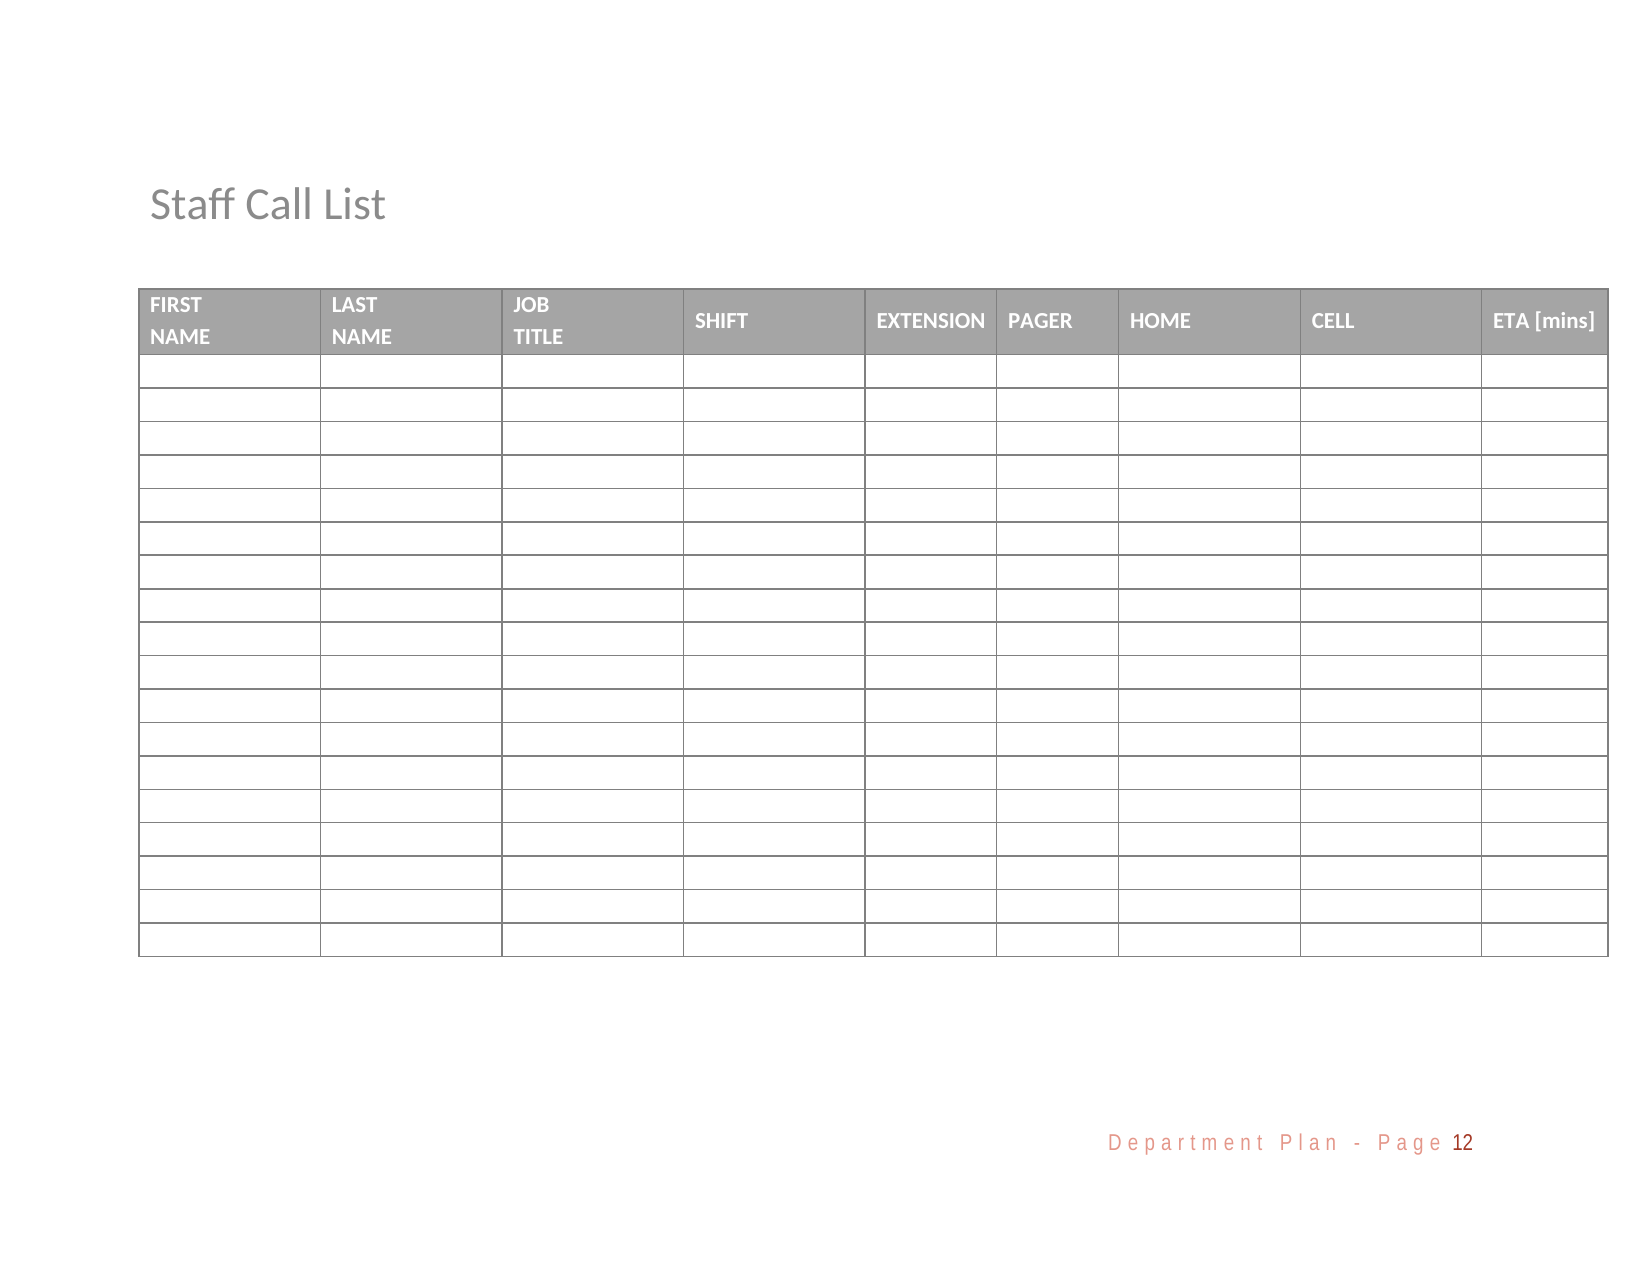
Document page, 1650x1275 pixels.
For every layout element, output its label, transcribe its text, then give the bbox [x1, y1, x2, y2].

table_cell [321, 456, 501, 487]
table_cell [503, 890, 683, 922]
table_cell [1482, 690, 1607, 722]
table_cell [997, 790, 1118, 822]
table_cell [997, 489, 1118, 521]
table_cell [997, 890, 1118, 922]
table_cell [866, 757, 996, 788]
table_cell [140, 623, 320, 655]
table_cell [1301, 355, 1481, 387]
table_cell [503, 790, 683, 822]
table_cell [1119, 723, 1300, 755]
table_cell [997, 656, 1118, 688]
table_cell [321, 355, 501, 387]
table_header PAGER [997, 290, 1118, 354]
table_cell [684, 523, 864, 554]
table_cell [140, 857, 320, 889]
table_cell [321, 590, 501, 621]
table_cell [503, 823, 683, 855]
table_cell [684, 857, 864, 889]
table_header ETA [mins] [1482, 290, 1607, 354]
table_cell [1482, 355, 1607, 387]
table_cell [140, 456, 320, 487]
table_cell [140, 523, 320, 554]
table_cell [1482, 389, 1607, 421]
table_cell [503, 523, 683, 554]
table_cell [1301, 690, 1481, 722]
table_cell [1301, 857, 1481, 889]
table_cell [866, 723, 996, 755]
table_cell [1301, 489, 1481, 521]
table_cell [503, 757, 683, 788]
table_cell [321, 857, 501, 889]
table_cell [140, 422, 320, 454]
table_cell [997, 823, 1118, 855]
table_cell [1301, 556, 1481, 588]
table_cell [321, 924, 501, 956]
table_cell [503, 924, 683, 956]
table_cell [866, 523, 996, 554]
table_cell [321, 389, 501, 421]
table_header EXTENSION [866, 290, 996, 354]
table_cell [1119, 389, 1300, 421]
table_cell [1482, 656, 1607, 688]
table_cell [503, 355, 683, 387]
table_cell [321, 723, 501, 755]
table_cell [503, 556, 683, 588]
table_cell [1301, 523, 1481, 554]
table_cell [140, 757, 320, 788]
table_cell [321, 823, 501, 855]
table_cell [1301, 623, 1481, 655]
table_cell [684, 456, 864, 487]
table_cell [997, 857, 1118, 889]
table_header CELL [1301, 290, 1481, 354]
table_cell [140, 690, 320, 722]
table_cell [503, 857, 683, 889]
table_cell [1119, 656, 1300, 688]
table_cell [1301, 456, 1481, 487]
table_cell [1301, 422, 1481, 454]
table_cell [140, 723, 320, 755]
table_cell [684, 389, 864, 421]
table_cell [1482, 623, 1607, 655]
table_cell [140, 924, 320, 956]
table_cell [1119, 422, 1300, 454]
table_cell [1119, 790, 1300, 822]
table_cell [684, 823, 864, 855]
table_cell [1482, 523, 1607, 554]
table_cell [503, 489, 683, 521]
table_header HOME [1119, 290, 1300, 354]
table_cell [866, 690, 996, 722]
table_cell [1119, 857, 1300, 889]
table_cell [866, 823, 996, 855]
table_cell [1482, 723, 1607, 755]
table_cell [866, 456, 996, 487]
table_cell [684, 590, 864, 621]
table_cell [503, 389, 683, 421]
table_cell [684, 723, 864, 755]
table_cell [1482, 890, 1607, 922]
table_cell [684, 556, 864, 588]
table_cell [1301, 656, 1481, 688]
table_cell [684, 757, 864, 788]
table_header SHIFT [684, 290, 864, 354]
table_cell [1482, 489, 1607, 521]
table_cell [321, 656, 501, 688]
table_cell [1301, 790, 1481, 822]
table_cell [1119, 690, 1300, 722]
table_cell [1482, 757, 1607, 788]
table_cell [684, 690, 864, 722]
table_cell [503, 690, 683, 722]
table_cell [684, 422, 864, 454]
table_cell [997, 556, 1118, 588]
table_cell [1482, 422, 1607, 454]
table_cell [140, 489, 320, 521]
table_cell [866, 790, 996, 822]
table_cell [321, 690, 501, 722]
table_cell [140, 389, 320, 421]
table_cell [140, 890, 320, 922]
table_cell [1301, 590, 1481, 621]
table_cell [997, 623, 1118, 655]
table_cell [140, 656, 320, 688]
table_cell [321, 623, 501, 655]
table_cell [1301, 823, 1481, 855]
table_cell [140, 590, 320, 621]
table_cell [1119, 623, 1300, 655]
table_cell [684, 790, 864, 822]
table_cell [1482, 590, 1607, 621]
table_cell [1119, 523, 1300, 554]
table_cell [1119, 924, 1300, 956]
table_cell [1119, 556, 1300, 588]
table_header JOB TITLE [503, 290, 683, 354]
table_cell [503, 623, 683, 655]
table_cell [321, 556, 501, 588]
table_cell [997, 924, 1118, 956]
table_cell [1482, 556, 1607, 588]
table_cell [1482, 857, 1607, 889]
table_header LAST NAME [321, 290, 501, 354]
table_cell [684, 623, 864, 655]
table_cell [1119, 757, 1300, 788]
table_cell [503, 656, 683, 688]
table_cell [997, 757, 1118, 788]
table_cell [997, 723, 1118, 755]
table_cell [997, 355, 1118, 387]
table_cell [866, 590, 996, 621]
table_cell [1119, 456, 1300, 487]
table_cell [1482, 924, 1607, 956]
table_cell [997, 523, 1118, 554]
table_cell [1301, 924, 1481, 956]
table_cell [321, 523, 501, 554]
table_cell [1482, 790, 1607, 822]
table_cell [684, 890, 864, 922]
table_cell [866, 623, 996, 655]
table_cell [1482, 456, 1607, 487]
table_cell [1119, 489, 1300, 521]
table_cell [866, 890, 996, 922]
table_cell [866, 355, 996, 387]
table_cell [321, 422, 501, 454]
table_cell [1301, 757, 1481, 788]
table_cell [866, 924, 996, 956]
table_cell [997, 690, 1118, 722]
table_cell [997, 389, 1118, 421]
table_cell [503, 723, 683, 755]
table_header FIRST NAME [140, 290, 320, 354]
table_cell [1301, 723, 1481, 755]
table_cell [866, 489, 996, 521]
table_cell [321, 790, 501, 822]
table_cell [1119, 890, 1300, 922]
table_cell [997, 590, 1118, 621]
table_cell [140, 823, 320, 855]
table_cell [1301, 389, 1481, 421]
table_cell [503, 590, 683, 621]
table_cell [997, 456, 1118, 487]
table_cell [1119, 355, 1300, 387]
table_cell [866, 422, 996, 454]
table_cell [684, 656, 864, 688]
table_cell [321, 757, 501, 788]
table_cell [1301, 890, 1481, 922]
table_cell [866, 656, 996, 688]
table_cell [140, 790, 320, 822]
table_cell [140, 556, 320, 588]
table_cell [1482, 823, 1607, 855]
table_cell [866, 389, 996, 421]
table_cell [1119, 823, 1300, 855]
table_cell [321, 489, 501, 521]
table_cell [321, 890, 501, 922]
table_cell [866, 857, 996, 889]
table_cell [684, 355, 864, 387]
subtitle Staff Call List [150, 175, 1500, 231]
table_cell [684, 924, 864, 956]
table_cell [997, 422, 1118, 454]
table_cell [1119, 590, 1300, 621]
table_cell [684, 489, 864, 521]
table_cell [866, 556, 996, 588]
table_cell [140, 355, 320, 387]
table_cell [503, 456, 683, 487]
table_cell [503, 422, 683, 454]
